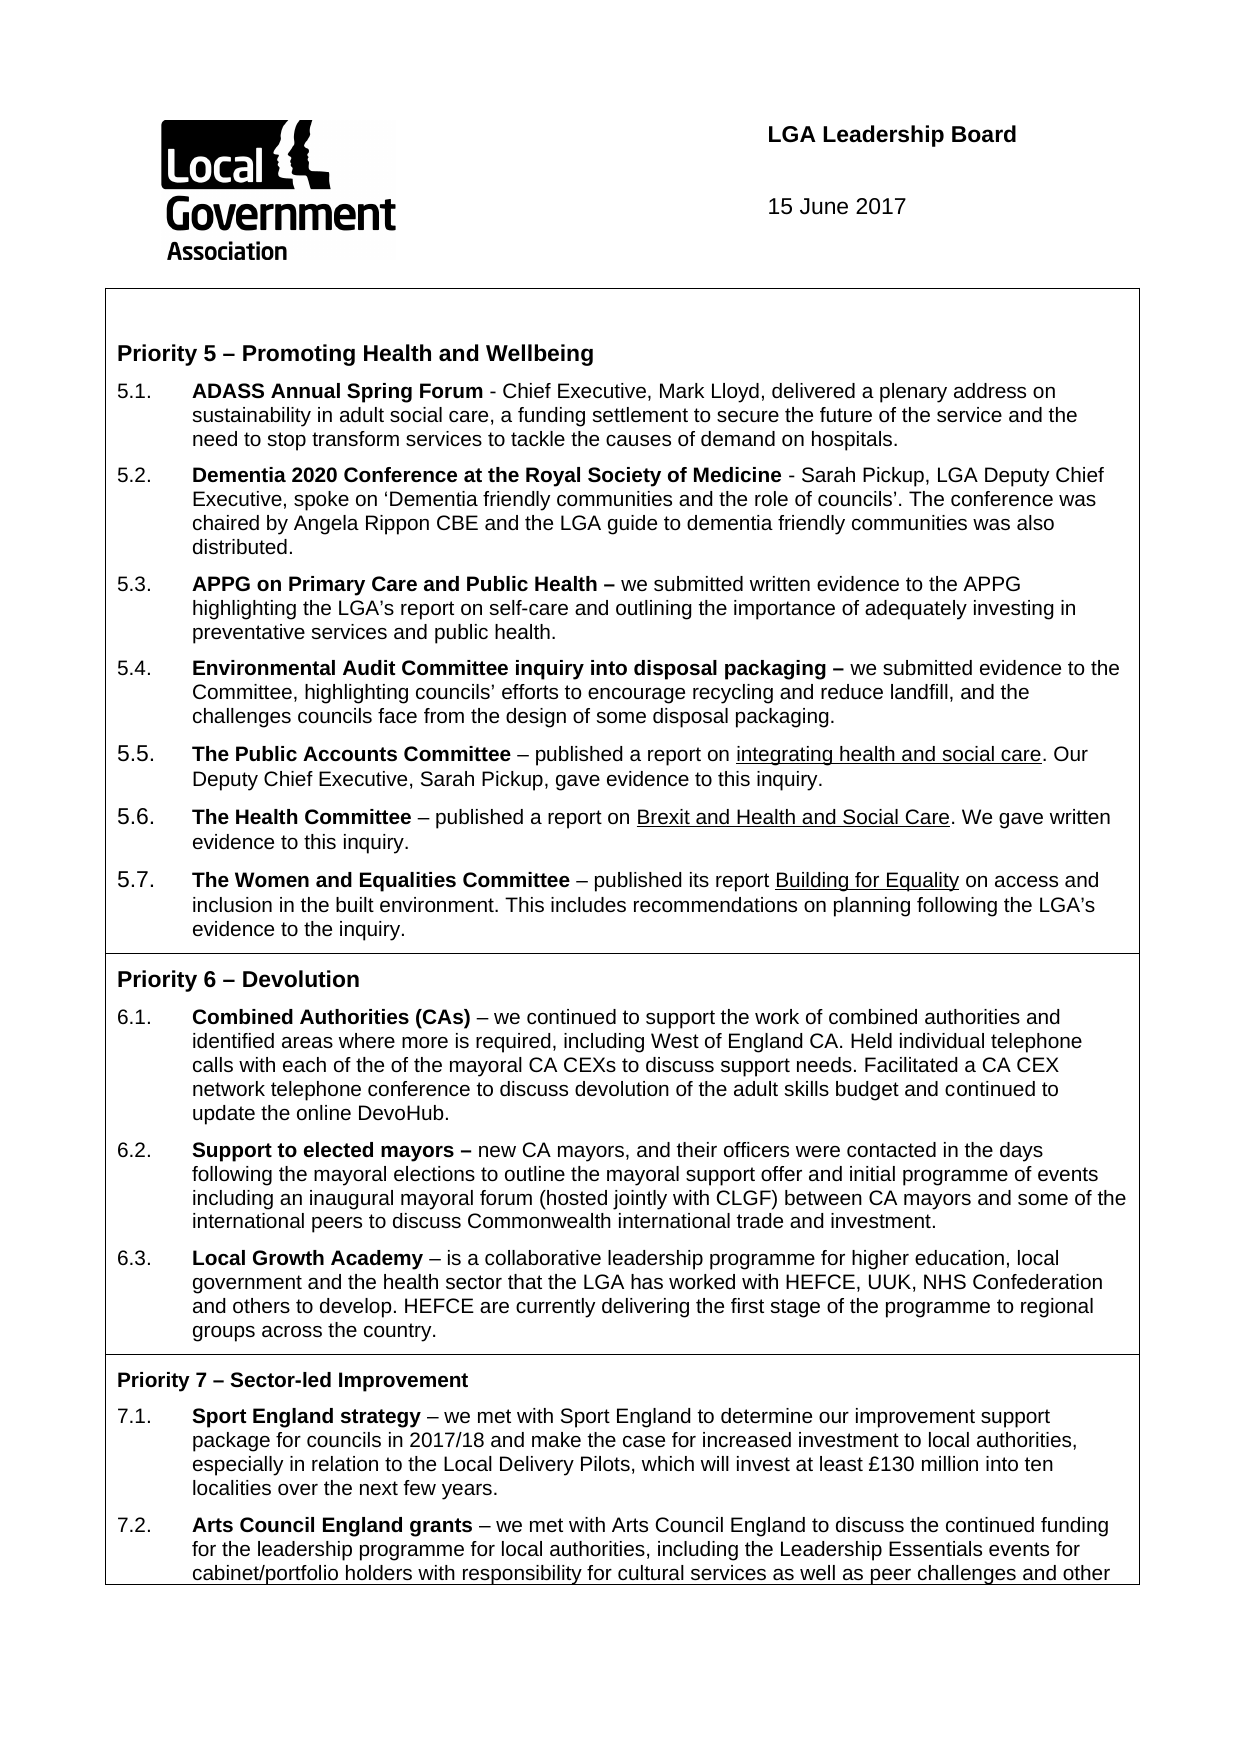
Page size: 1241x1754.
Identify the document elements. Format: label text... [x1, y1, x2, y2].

picture [161, 120, 396, 260]
table_cell Priority 6 – Devolution Combined Authorities (CAs) – we continued to support the work of combined authorities and identified areas where more is required, including West of England CA. Held individual telephone calls with each of the of the mayoral CA CEXs to discuss support needs. Facilitated a CA CEX network telephone conference to discuss devolution of the adult skills budget and continued to update the online DevoHub. Support to elected mayors – new CA mayors, and their officers were contacted in the days following the mayoral elections to outline the mayoral support offer and initial programme of events including an inaugural mayoral forum (hosted jointly with CLGF) between CA mayors and some of the international peers to discuss Commonwealth international trade and investment. Local Growth Academy – is a collaborative leadership programme for higher education, local government and the health sector that the LGA has worked with HEFCE, UUK, NHS Confederation and others to develop. HEFCE are currently delivering the first stage of the programme to regional groups across the country. [106, 954, 1139, 1354]
